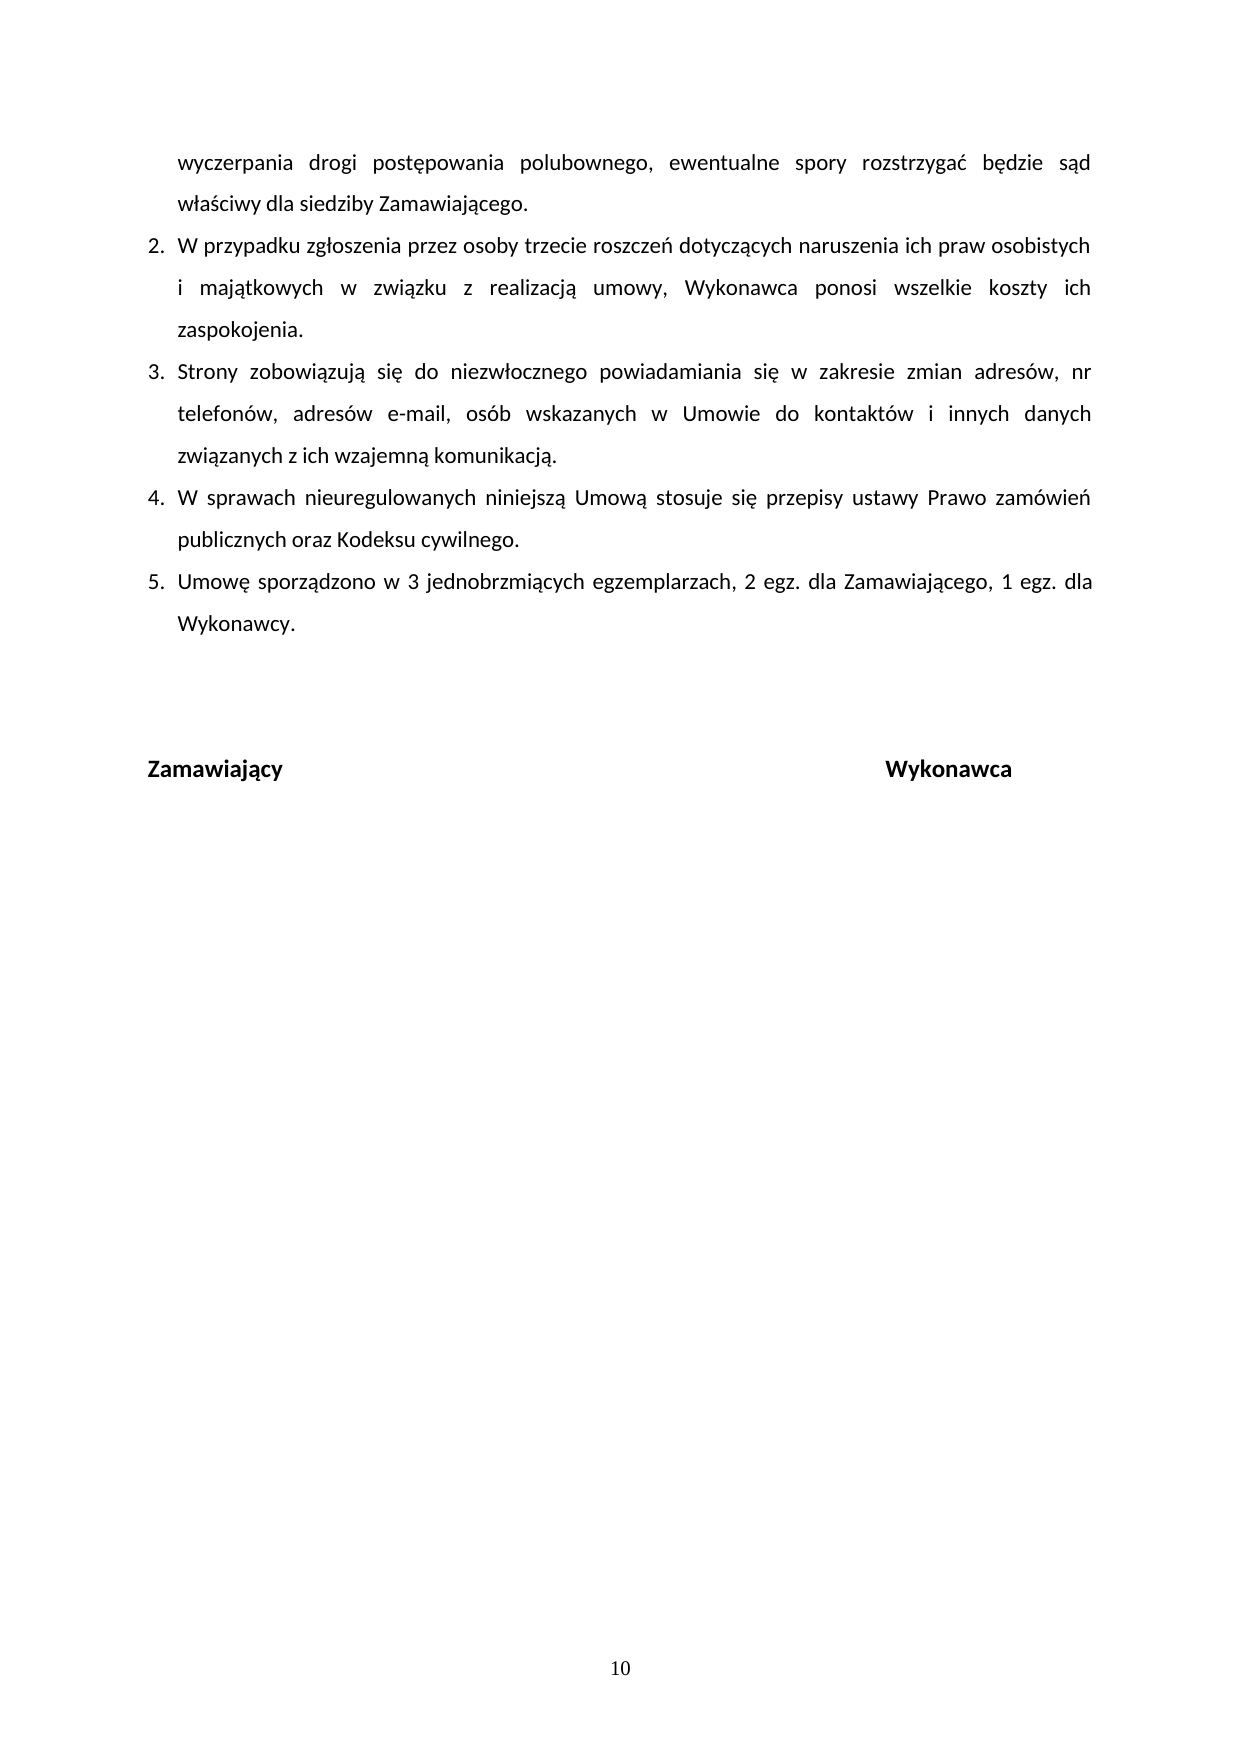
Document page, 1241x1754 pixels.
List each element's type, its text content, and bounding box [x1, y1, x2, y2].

list W przypadku zgłoszenia przez osoby trzecie roszczeń dotyczących naruszenia ich praw osobistych i majątkowych w związku z realizacją umowy, Wykonawca ponosi wszelkie koszty ich zaspokojenia. [148, 232, 1093, 343]
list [148, 148, 1093, 218]
text Zamawiający Wykonawca [148, 753, 1093, 783]
list W sprawach nieuregulowanych niniejszą Umową stosuje się przepisy ustawy Prawo zamówień publicznych oraz Kodeksu cywilnego. [148, 483, 1093, 553]
list Umowę sporządzono w 3 jednobrzmiących egzemplarzach, 2 egz. dla Zamawiającego, 1 egz. dla Wykonawcy. [148, 567, 1093, 637]
list Strony zobowiązują się do niezwłocznego powiadamiania się w zakresie zmian adresów, nr telefonów, adresów e-mail, osób wskazanych w Umowie do kontaktów i innych danych związanych z ich wzajemną komunikacją. [148, 357, 1093, 469]
